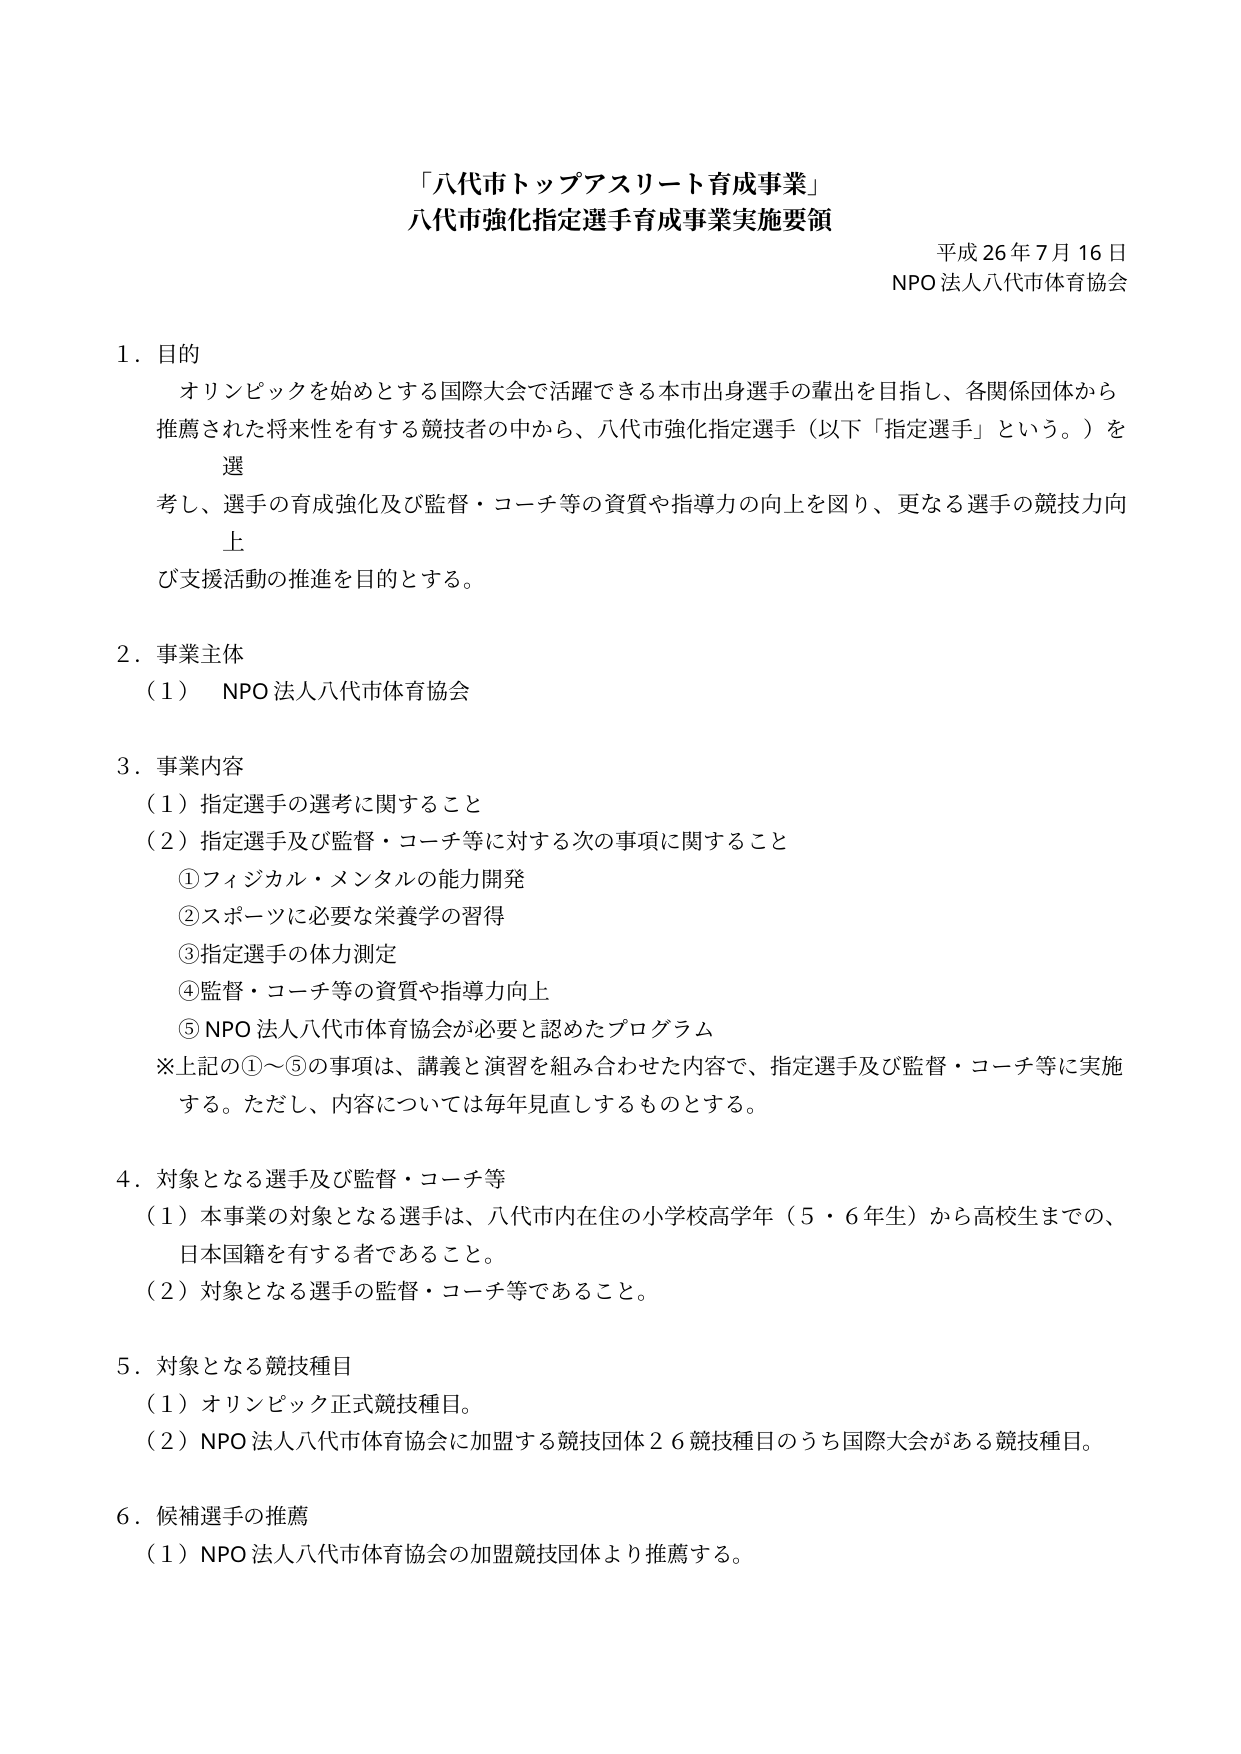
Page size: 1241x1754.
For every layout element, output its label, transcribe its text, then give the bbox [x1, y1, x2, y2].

text ④監督・コーチ等の資質や指導力向上 [112, 972, 1128, 1009]
text ③指定選手の体力測定 [112, 934, 1128, 972]
text ２．事業主体 [112, 634, 1128, 672]
text 平成26年7月 16 日 [112, 236, 1128, 266]
text 推薦された将来性を有する競技者の中から、八代市強化指定選手（以下「指定選手」という。）を選 [156, 409, 1128, 484]
text （１） NPO法人八代市体育協会 [112, 672, 1128, 709]
text ②スポーツに必要な栄養学の習得 [112, 897, 1128, 934]
text ４．対象となる選手及び監督・コーチ等 [112, 1159, 1128, 1197]
text ①フィジカル・メンタルの能力開発 [112, 859, 1128, 897]
text 「八代市トップアスリート育成事業」 [112, 164, 1128, 200]
text ５．対象となる競技種目 [112, 1347, 1128, 1384]
text （２）NPO法人八代市体育協会に加盟する競技団体２６競技種目のうち国際大会がある競技種目。 [134, 1422, 1128, 1459]
text 考し、選手の育成強化及び監督・コーチ等の資質や指導力の向上を図り、更なる選手の競技力向上 [156, 484, 1128, 559]
text NPO法人八代市体育協会 [112, 266, 1128, 297]
text び支援活動の推進を目的とする。 [156, 559, 1128, 597]
text （２）指定選手及び監督・コーチ等に対する次の事項に関すること [112, 822, 1128, 859]
text ６．候補選手の推薦 [112, 1497, 1128, 1534]
text （１）指定選手の選考に関すること [112, 784, 1128, 822]
text （１）オリンピック正式競技種目。 [134, 1384, 1128, 1422]
text 八代市強化指定選手育成事業実施要領 [112, 200, 1128, 236]
text ⑤NPO法人八代市体育協会が必要と認めたプログラム [112, 1009, 1128, 1047]
text オリンピックを始めとする国際大会で活躍できる本市出身選手の輩出を目指し、各関係団体から [112, 372, 1128, 409]
text ※上記の①～⑤の事項は、講義と演習を組み合わせた内容で、指定選手及び監督・コーチ等に実施する。ただし、内容については毎年見直しするものとする。 [156, 1047, 1128, 1122]
text （１）NPO法人八代市体育協会の加盟競技団体より推薦する。 [134, 1534, 1128, 1572]
text ３．事業内容 [112, 747, 1128, 784]
text （１）本事業の対象となる選手は、八代市内在住の小学校高学年（５・６年生）から高校生までの、日本国籍を有する者であること。 [112, 1197, 1128, 1272]
text １．目的 [112, 334, 1128, 372]
text （２）対象となる選手の監督・コーチ等であること。 [112, 1272, 1128, 1309]
